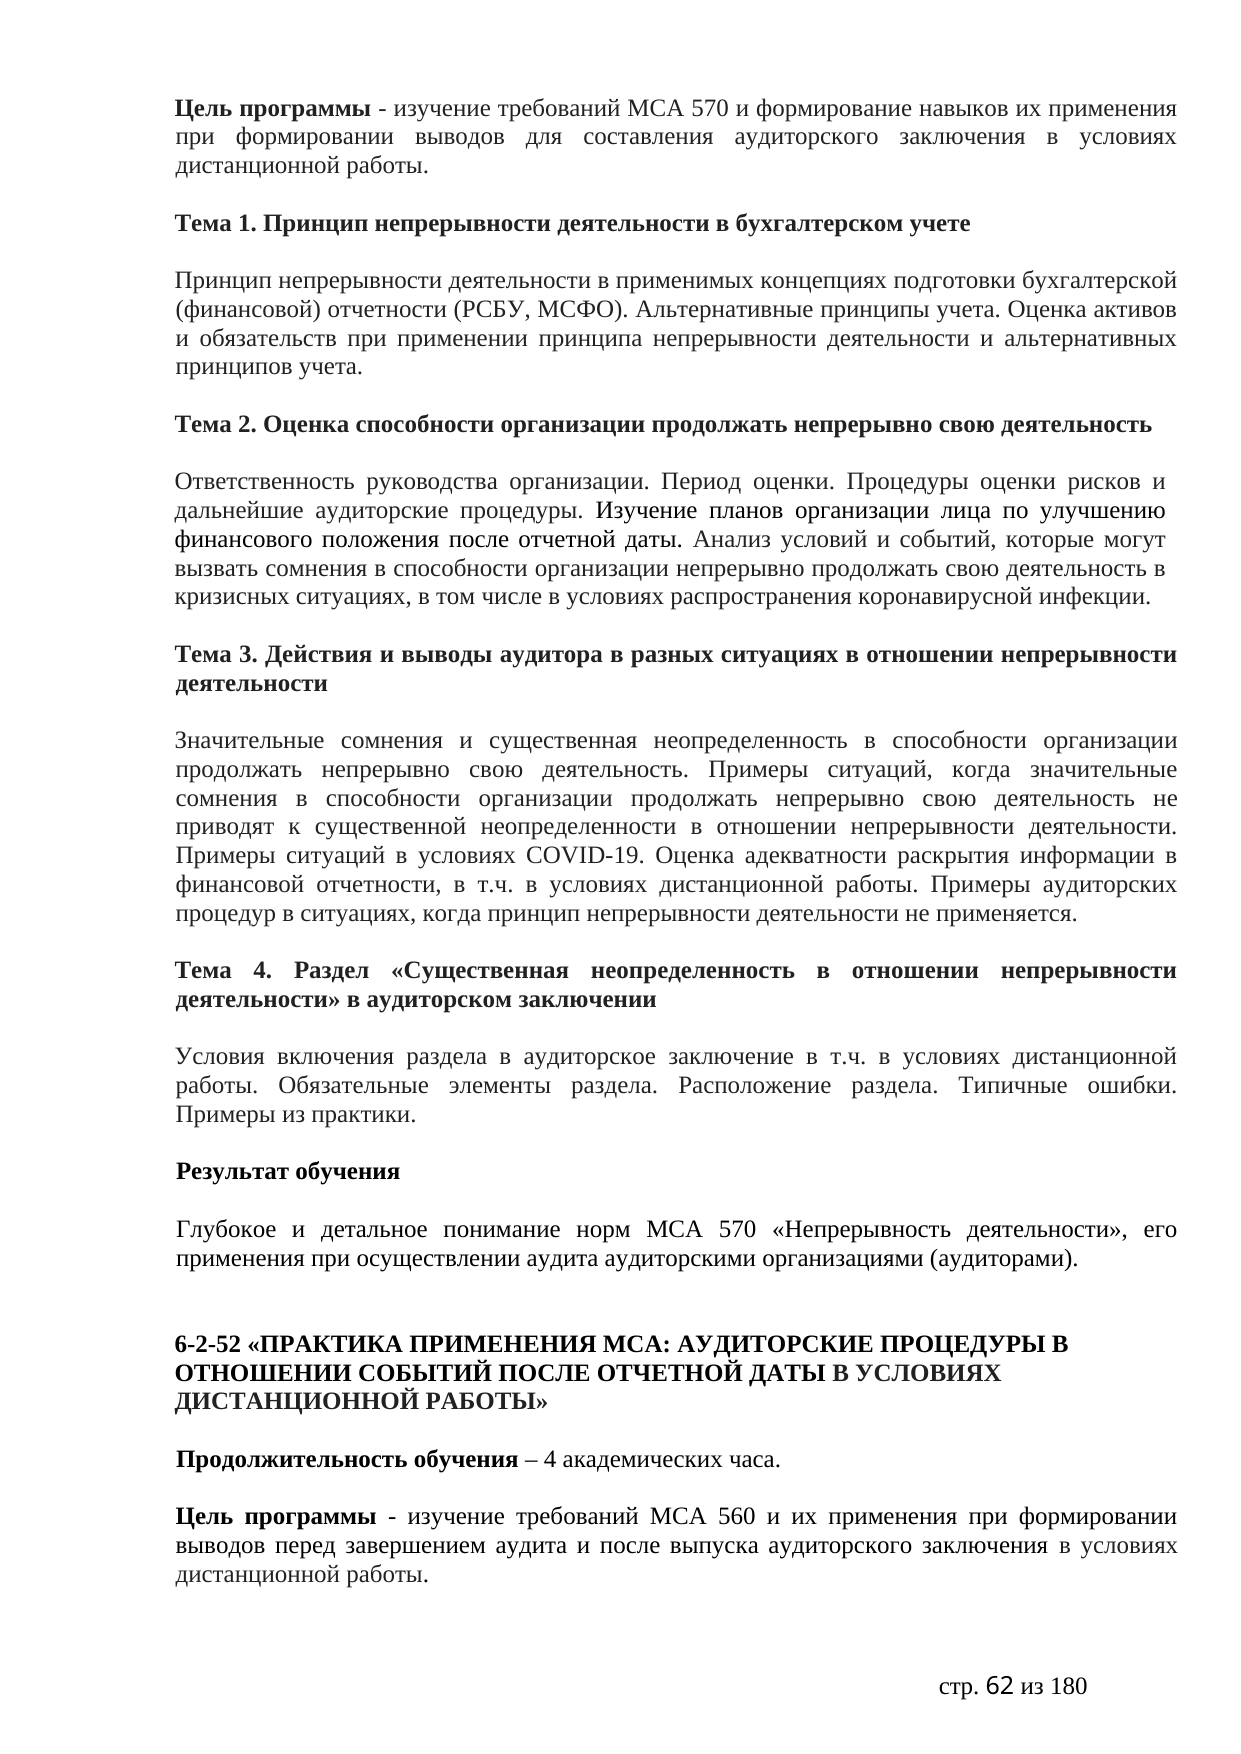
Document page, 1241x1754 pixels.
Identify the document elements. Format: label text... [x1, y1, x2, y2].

text Результат обучения [176, 1156, 1178, 1185]
text Тема 2. Оценка способности организации продолжать непрерывно свою деятельность [174, 409, 1178, 438]
text Тема 1. Принцип непрерывности деятельности в бухгалтерском учете [174, 208, 1178, 236]
text Принцип непрерывности деятельности в применимых концепциях подготовки бухгалтерской (финансовой) отчетности (РСБУ, МСФО). Альтернативные принципы учета. Оценка активов и обязательств при применении принципа непрерывности деятельности и альтернативных принципов учета. [174, 265, 1178, 380]
text Условия включения раздела в аудиторское заключение в т.ч. в условиях дистанционной работы. Обязательные элементы раздела. Расположение раздела. Типичные ошибки. Примеры из практики. [174, 1041, 1178, 1128]
text Цель программы - изучение требований МСА 570 и формирование навыков их применения при формировании выводов для составления аудиторского заключения в условиях дистанционной работы. [174, 93, 1178, 179]
text 6-2-52 «ПРАКТИКА ПРИМЕНЕНИЯ МСА: АУДИТОРСКИЕ ПРОЦЕДУРЫ В ОТНОШЕНИИ СОБЫТИЙ ПОСЛЕ ОТЧЕТНОЙ ДАТЫ В УСЛОВИЯХ ДИСТАНЦИОННОЙ РАБОТЫ» [174, 1329, 1166, 1415]
text Тема 3. Действия и выводы аудитора в разных ситуациях в отношении непрерывности деятельности [174, 639, 1178, 696]
text Продолжительность обучения – 4 академических часа. [176, 1444, 1178, 1473]
text Тема 4. Раздел «Существенная неопределенность в отношении непрерывности деятельности» в аудиторском заключении [174, 955, 1178, 1013]
text Цель программы - изучение требований МСА 560 и их применения при формировании выводов перед завершением аудита и после выпуска аудиторского заключения в условиях дистанционной работы. [175, 1501, 1178, 1588]
text Значительные сомнения и существенная неопределенность в способности организации продолжать непрерывно свою деятельность. Примеры ситуаций, когда значительные сомнения в способности организации продолжать непрерывно свою деятельность не приводят к существенной неопределенности в отношении непрерывности деятельности. Примеры ситуаций в условиях COVID-19. Оценка адекватности раскрытия информации в финансовой отчетности, в т.ч. в условиях дистанционной работы. Примеры аудиторских процедур в ситуациях, когда принцип непрерывности деятельности не применяется. [174, 725, 1178, 926]
text Ответственность руководства организации. Период оценки. Процедуры оценки рисков и дальнейшие аудиторские процедуры. Изучение планов организации лица по улучшению финансового положения после отчетной даты. Анализ условий и событий, которые могут вызвать сомнения в способности организации непрерывно продолжать свою деятельность в кризисных ситуациях, в том числе в условиях распространения коронавирусной инфекции. [174, 466, 1166, 610]
text Глубокое и детальное понимание норм МСА 570 «Непрерывность деятельности», его применения при осуществлении аудита аудиторскими организациями (аудиторами). [176, 1214, 1178, 1271]
